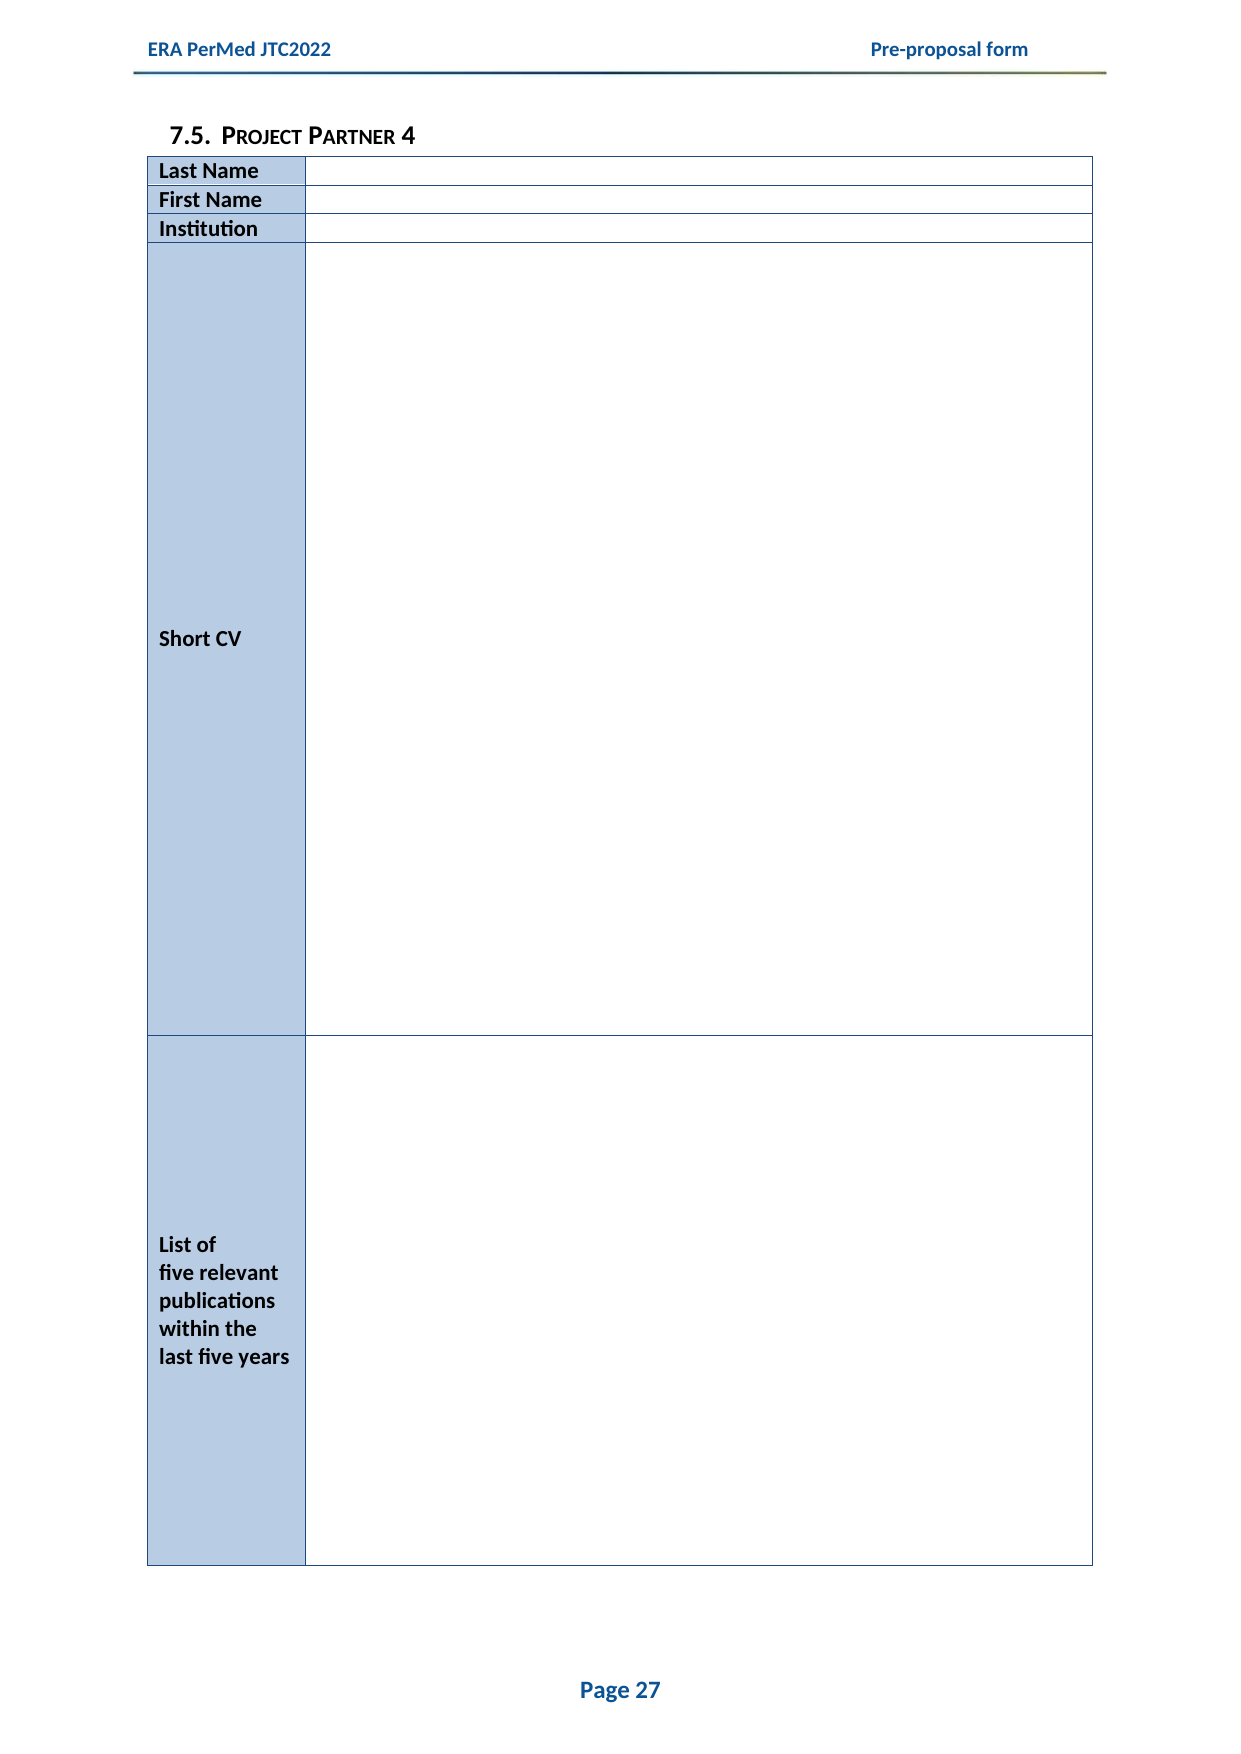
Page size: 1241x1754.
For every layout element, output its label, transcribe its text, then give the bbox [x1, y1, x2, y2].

table_cell [306, 186, 1092, 213]
list Project Partner 4 [169, 118, 1092, 151]
table_cell Institution [148, 214, 305, 242]
table_cell [306, 1036, 1092, 1565]
picture [132, 69, 1108, 77]
table_header Last Name [148, 157, 305, 184]
table_cell [306, 243, 1092, 1035]
table_header [306, 157, 1092, 184]
table_cell [306, 214, 1092, 242]
table_cell List of five relevant publications within the last five years [148, 1036, 305, 1565]
table_cell First Name [148, 186, 305, 213]
table_cell Short CV [148, 243, 305, 1035]
